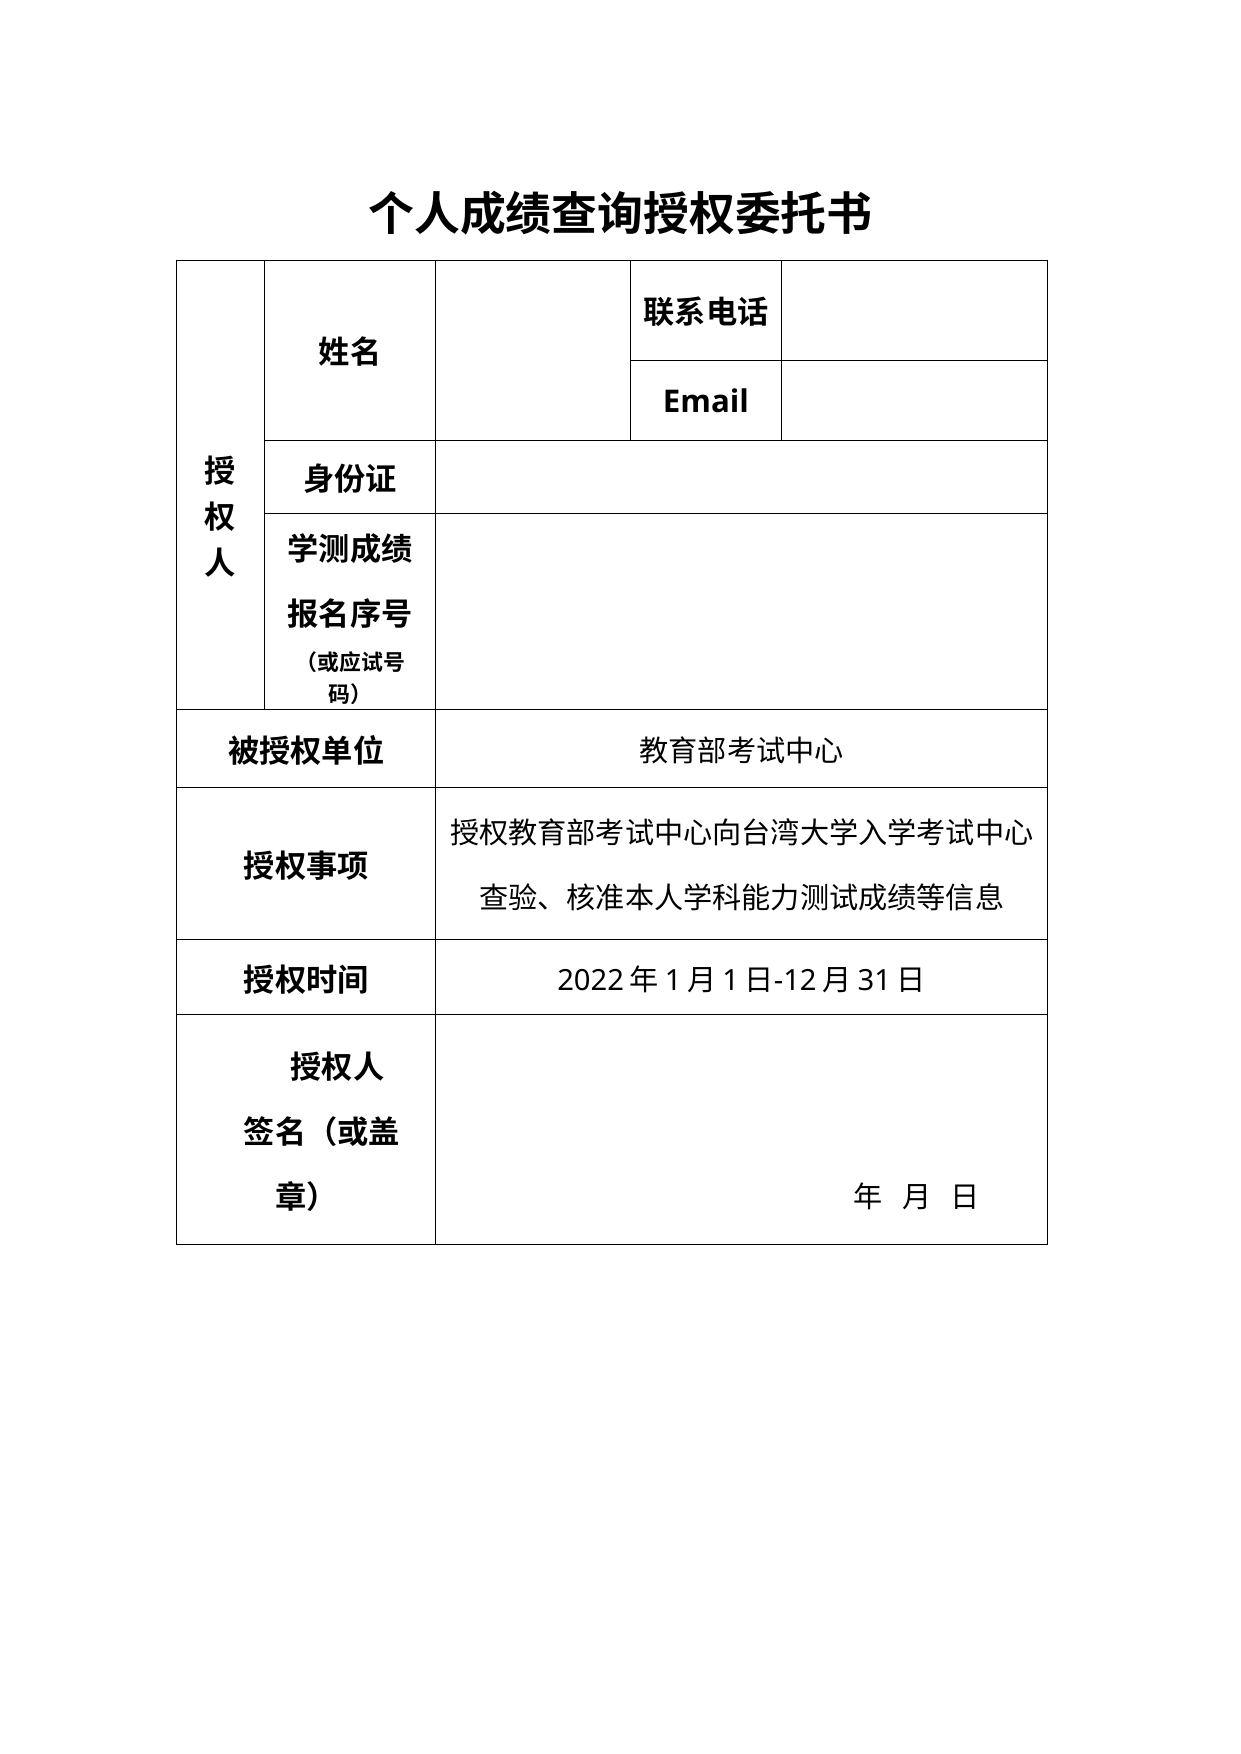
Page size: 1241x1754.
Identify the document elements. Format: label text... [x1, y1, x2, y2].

table_cell Email [631, 361, 781, 439]
table_header 联系电话 [631, 261, 781, 359]
table_cell 2022年1月1日-12月31日 [436, 940, 1047, 1014]
table_cell [436, 441, 1047, 513]
table_header 姓名 [265, 261, 435, 439]
table_header [782, 261, 1047, 359]
table_cell 授权时间 [177, 940, 435, 1014]
table_cell 身份证 [265, 441, 435, 513]
table_header [436, 261, 630, 439]
table_cell 授权事项 [177, 788, 435, 939]
text 个人成绩查询授权委托书 [187, 162, 1053, 259]
table_cell 授权教育部考试中心向台湾大学入学考试中心查验、核准本人学科能力测试成绩等信息 [436, 788, 1047, 939]
table_cell 被授权单位 [177, 710, 435, 787]
table_cell 授权人 签名（或盖章） [177, 1015, 435, 1244]
table_cell 年 月 日 [436, 1015, 1047, 1244]
table_cell 教育部考试中心 [436, 710, 1047, 787]
table_header 授 权 人 [177, 261, 264, 709]
table_cell 学测成绩 报名序号 （或应试号码） [265, 514, 435, 709]
table_cell [782, 361, 1047, 439]
table_cell [436, 514, 1047, 709]
